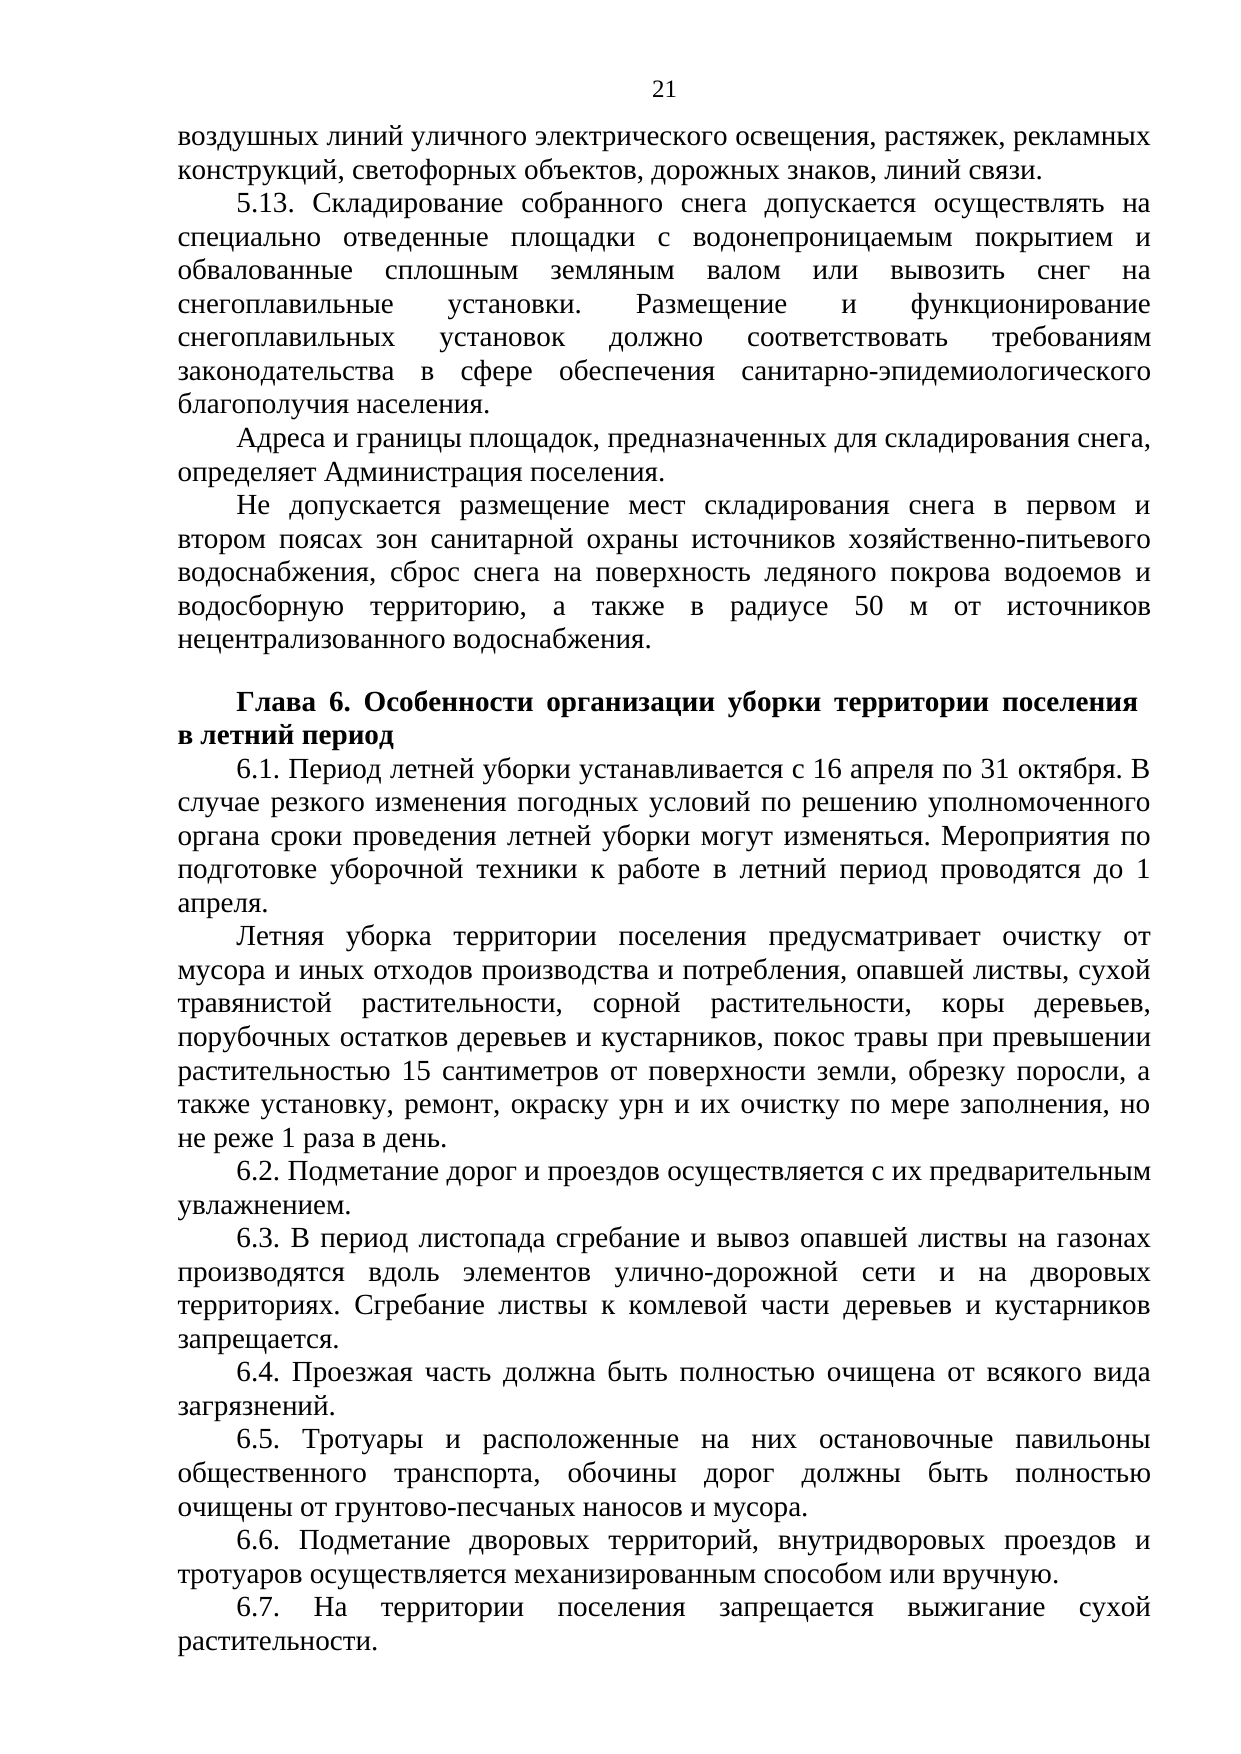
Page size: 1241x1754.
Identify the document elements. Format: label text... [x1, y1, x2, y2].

text 6.5. Тротуары и расположенные на них остановочные павильоны общественного транспорта, обочины дорог должны быть полностью очищены от грунтово-песчаных наносов и мусора. [177, 1422, 1152, 1522]
text 6.7. На территории поселения запрещается выжигание сухой растительности. [177, 1589, 1152, 1656]
text 6.3. В период листопада сгребание и вывоз опавшей листвы на газонах производятся вдоль элементов улично-дорожной сети и на дворовых территориях. Сгребание листвы к комлевой части деревьев и кустарников запрещается. [177, 1220, 1152, 1354]
text Летняя уборка территории поселения предусматривает очистку от мусора и иных отходов производства и потребления, опавшей листвы, сухой травянистой растительности, сорной растительности, коры деревьев, порубочных остатков деревьев и кустарников, покос травы при превышении растительностью 15 сантиметров от поверхности земли, обрезку поросли, а также установку, ремонт, окраску урн и их очистку по мере заполнения, но не реже 1 раза в день. [177, 918, 1152, 1153]
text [177, 118, 1152, 185]
text 6.6. Подметание дворовых территорий, внутридворовых проездов и тротуаров осуществляется механизированным способом или вручную. [177, 1522, 1152, 1589]
text Не допускается размещение мест складирования снега в первом и втором поясах зон санитарной охраны источников хозяйственно-питьевого водоснабжения, сброс снега на поверхность ледяного покрова водоемов и водосборную территорию, а также в радиусе 50 м от источников нецентрализованного водоснабжения. [177, 487, 1152, 655]
text 6.1. Период летней уборки устанавливается с 16 апреля по 31 октября. В случае резкого изменения погодных условий по решению уполномоченного органа сроки проведения летней уборки могут изменяться. Мероприятия по подготовке уборочной техники к работе в летний период проводятся до 1 апреля. [177, 751, 1152, 918]
text 6.2. Подметание дорог и проездов осуществляется с их предварительным увлажнением. [177, 1153, 1152, 1220]
text 5.13. Складирование собранного снега допускается осуществлять на специально отведенные площадки с водонепроницаемым покрытием и обвалованные сплошным земляным валом или вывозить снег на снегоплавильные установки. Размещение и функционирование снегоплавильных установок должно соответствовать требованиям законодательства в сфере обеспечения санитарно-эпидемиологического благополучия населения. [177, 185, 1152, 420]
text Адреса и границы площадок, предназначенных для складирования снега, определяет Администрация поселения. [177, 420, 1152, 487]
text 6.4. Проезжая часть должна быть полностью очищена от всякого вида загрязнений. [177, 1354, 1152, 1422]
text Глава 6. Особенности организации уборки территории поселения в летний период [177, 684, 1152, 751]
